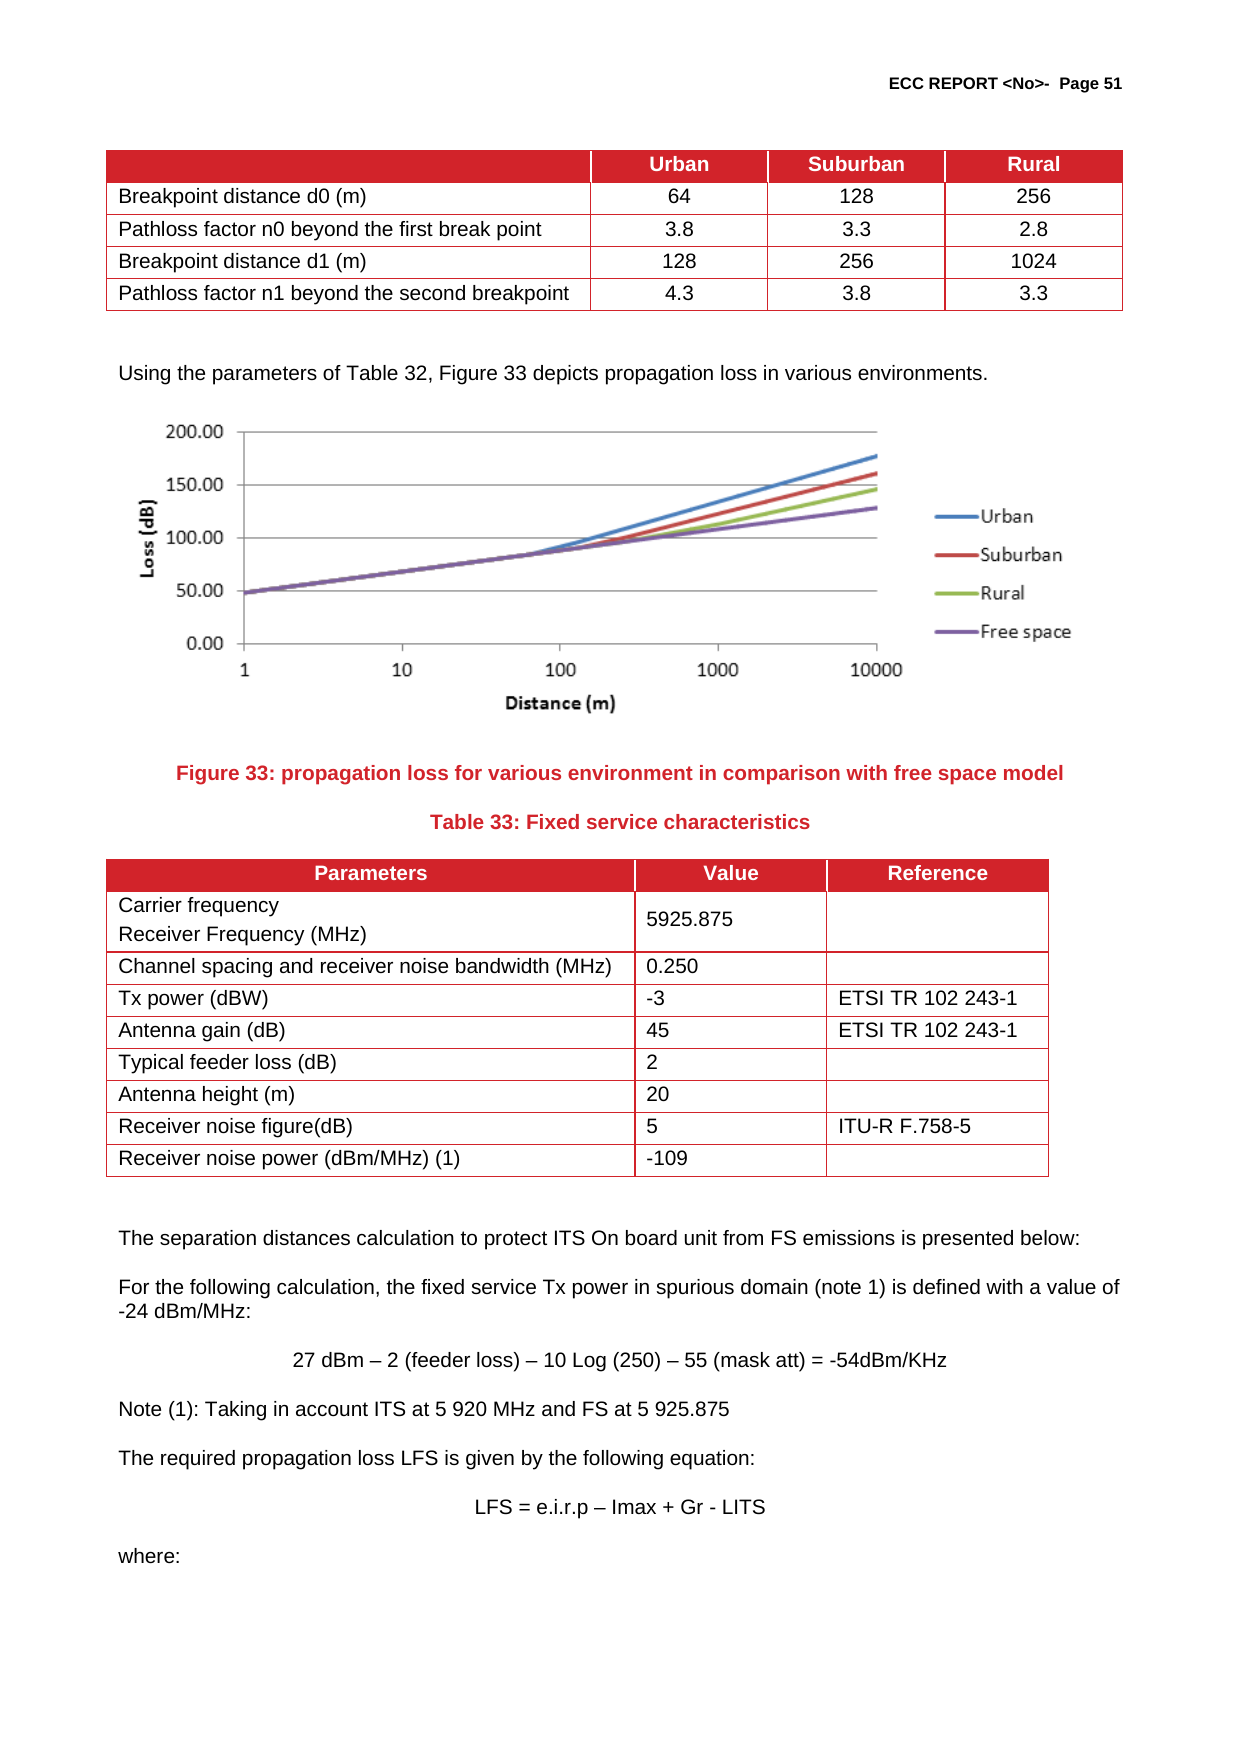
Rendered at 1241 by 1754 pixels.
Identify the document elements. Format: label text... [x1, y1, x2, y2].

table_cell Channel spacing and receiver noise bandwidth (MHz) [107, 953, 634, 983]
text 27 dBm – 2 (feeder loss) – 10 Log (250) – 55 (mask att) = -54dBm/KHz [118, 1348, 1122, 1372]
table_cell [827, 1049, 1048, 1080]
table_header Rural [946, 151, 1122, 182]
table_cell ITU-R F.758-5 [827, 1113, 1048, 1144]
picture [118, 409, 1093, 736]
table_cell Typical feeder loss (dB) [107, 1049, 634, 1080]
table_cell 64 [591, 183, 767, 214]
table_cell Carrier frequency Receiver Frequency (MHz) [107, 892, 634, 951]
text where: [118, 1544, 1122, 1568]
table_cell Pathloss factor n0 beyond the first break point [107, 215, 590, 246]
text LFS = e.i.r.p – Imax + Gr - LITS [118, 1495, 1122, 1519]
table_cell [827, 892, 1048, 951]
table_cell 0.250 [636, 953, 826, 983]
table_cell 3.3 [946, 279, 1122, 310]
table_cell 45 [636, 1017, 826, 1048]
table_cell Antenna height (m) [107, 1081, 634, 1112]
table_header Parameters [107, 860, 634, 891]
table_cell 128 [768, 183, 944, 214]
text Note (1): Taking in account ITS at 5 920 MHz and FS at 5 925.875 [118, 1397, 1122, 1421]
table_header Suburban [769, 151, 944, 182]
table_cell Antenna gain (dB) [107, 1017, 634, 1048]
table_cell Receiver noise power (dBm/MHz) (1) [107, 1145, 634, 1176]
table_cell 3.8 [591, 215, 767, 246]
table_cell 3.3 [768, 215, 944, 246]
table_cell 5925.875 [636, 892, 826, 951]
table_cell 2 [636, 1049, 826, 1080]
table_cell 256 [946, 183, 1122, 214]
text Table 33: Fixed service characteristics [118, 809, 1122, 833]
table_cell -3 [636, 985, 826, 1016]
table_cell 1024 [946, 247, 1122, 278]
table_cell Receiver noise figure(dB) [107, 1113, 634, 1144]
table_header Reference [828, 860, 1048, 891]
table_cell Tx power (dBW) [107, 985, 634, 1016]
text For the following calculation, the fixed service Tx power in spurious domain (note 1) is defined with a value of -24 dBm/MHz: [118, 1275, 1122, 1323]
table_cell 4.3 [591, 279, 767, 310]
table_cell Breakpoint distance d0 (m) [107, 183, 590, 214]
text Figure 33: propagation loss for various environment in comparison with free space model [118, 761, 1122, 784]
table_cell [827, 1145, 1048, 1176]
table_cell ETSI TR 102 243-1 [827, 1017, 1048, 1048]
table_cell 3.8 [768, 279, 944, 310]
table_cell 5 [636, 1113, 826, 1144]
text The separation distances calculation to protect ITS On board unit from FS emissions is presented below: [118, 1226, 1122, 1250]
table_cell Pathloss factor n1 beyond the second breakpoint [107, 279, 590, 310]
text Using the parameters of Table 32, Figure 33 depicts propagation loss in various environments. [118, 360, 1122, 384]
table_header Urban [592, 151, 767, 182]
table_cell 256 [768, 247, 944, 278]
table_cell ETSI TR 102 243-1 [827, 985, 1048, 1016]
table_cell 2.8 [946, 215, 1122, 246]
text The required propagation loss LFS is given by the following equation: [118, 1446, 1122, 1470]
table_cell 20 [636, 1081, 826, 1112]
table_cell 128 [591, 247, 767, 278]
table_header Value [636, 860, 826, 891]
table_cell [827, 953, 1048, 983]
table_header [107, 151, 590, 182]
table_cell -109 [636, 1145, 826, 1176]
table_cell Breakpoint distance d1 (m) [107, 247, 590, 278]
table_cell [827, 1081, 1048, 1112]
